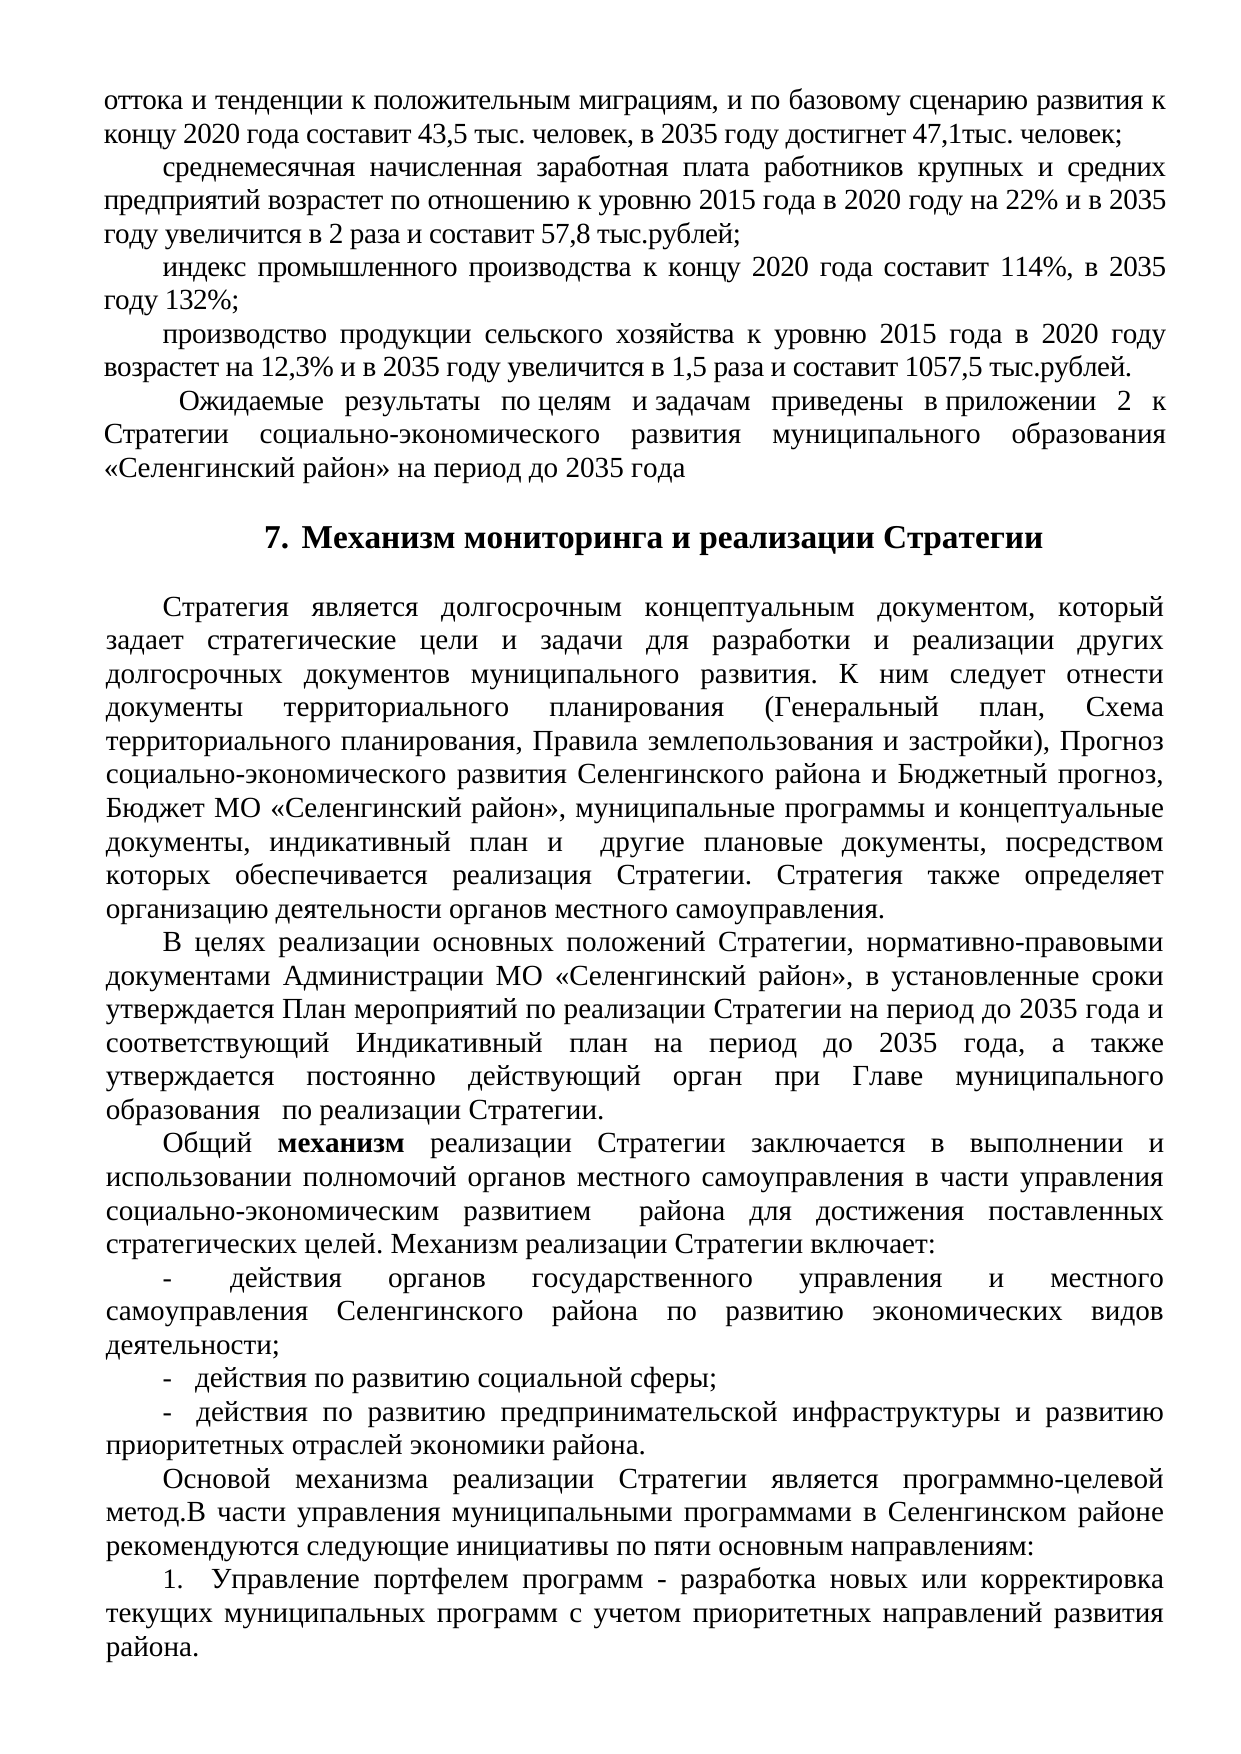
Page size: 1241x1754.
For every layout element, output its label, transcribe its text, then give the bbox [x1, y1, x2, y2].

subtitle Ожидаемые результаты по целям и задачам приведены в приложении 2 к Стратегии социально-экономического развития муниципального образования «Селенгинский район» на период до 2035 года [103, 383, 1167, 484]
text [103, 83, 1167, 150]
list действия органов государственного управления и местного самоуправления Селенгинского района по развитию экономических видов деятельности; [106, 1260, 1164, 1360]
list Механизм мониторинга и реализации Стратегии [141, 517, 1167, 555]
text В целях реализации основных положений Стратегии, нормативно-правовыми документами Администрации МО «Селенгинский район», в установленные сроки утверждается План мероприятий по реализации Стратегии на период до 2035 года и соответствующий Индикативный план на период до 2035 года, а также утверждается постоянно действующий орган при Главе муниципального образования по реализации Стратегии. [106, 924, 1164, 1126]
text Стратегия является долгосрочным концептуальным документом, который задает стратегические цели и задачи для разработки и реализации других долгосрочных документов муниципального развития. К ним следует отнести документы территориального планирования (Генеральный план, Схема территориального планирования, Правила землепользования и застройки), Прогноз социально-экономического развития Селенгинского района и Бюджетный прогноз, Бюджет МО «Селенгинский район», муниципальные программы и концептуальные документы, индикативный план и другие плановые документы, посредством которых обеспечивается реализация Стратегии. Стратегия также определяет организацию деятельности органов местного самоуправления. [106, 589, 1164, 924]
list действия по развитию социальной сферы; [106, 1360, 1167, 1394]
text индекс промышленного производства к концу 2020 года составит 114%, в 2035 году 132%; [103, 250, 1167, 316]
text Общий механизм реализации Стратегии заключается в выполнении и использовании полномочий органов местного самоуправления в части управления социально-экономическим развитием района для достижения поставленных стратегических целей. Механизм реализации Стратегии включает: [106, 1126, 1164, 1260]
list действия по развитию предпринимательской инфраструктуры и развитию приоритетных отраслей экономики района. [106, 1394, 1164, 1461]
text производство продукции сельского хозяйства к уровню 2015 года в 2020 году возрастет на 12,3% и в 2035 году увеличится в 1,5 раза и составит 1057,5 тыс.рублей. [103, 316, 1167, 383]
list Управление портфелем программ - разработка новых или корректировка текущих муниципальных программ с учетом приоритетных направлений развития района. [106, 1562, 1164, 1662]
text Основой механизма реализации Стратегии является программно-целевой метод.В части управления муниципальными программами в Селенгинском районе рекомендуются следующие инициативы по пяти основным направлениям: [106, 1461, 1164, 1562]
text среднемесячная начисленная заработная плата работников крупных и средних предприятий возрастет по отношению к уровню 2015 года в 2020 году на 22% и в 2035 году увеличится в 2 раза и составит 57,8 тыс.рублей; [103, 150, 1167, 250]
